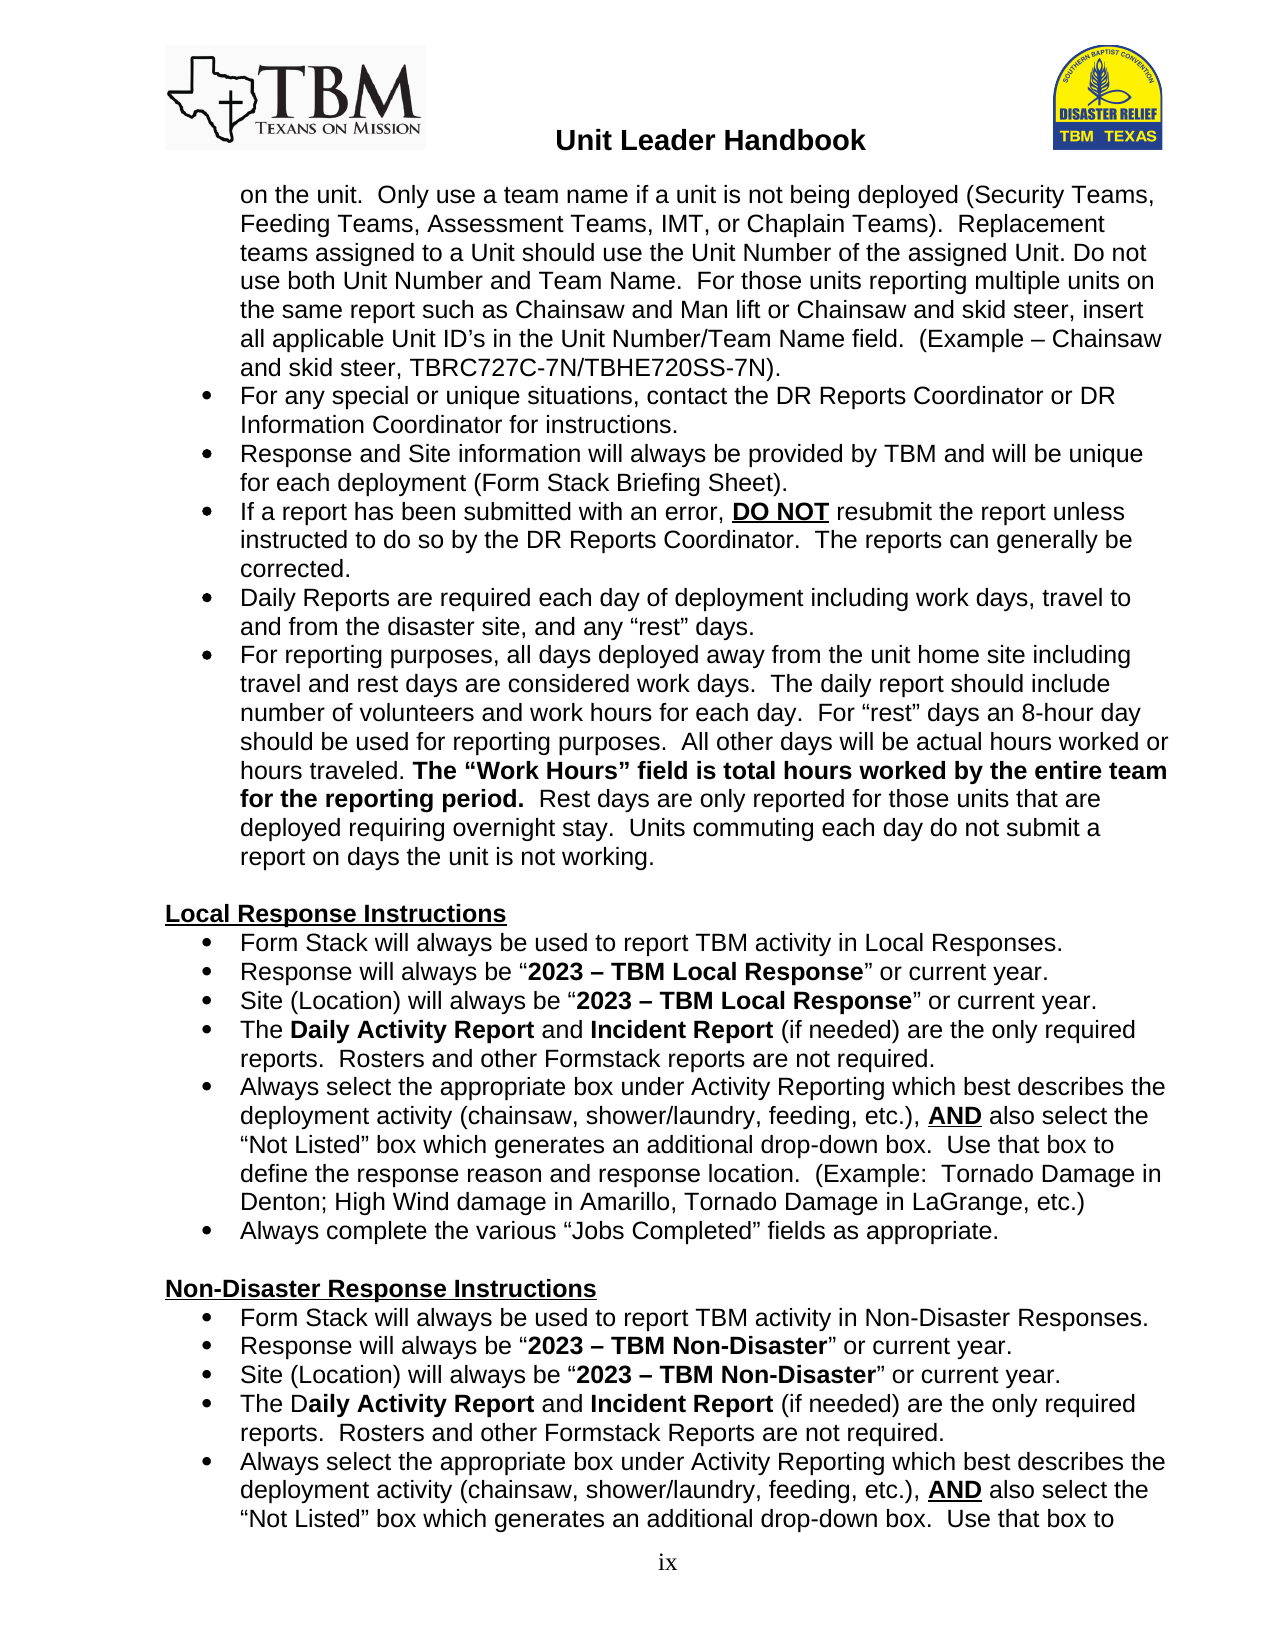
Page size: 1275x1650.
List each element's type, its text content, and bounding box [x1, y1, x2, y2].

list Response will always be “2023 – TBM Non-Disaster” or current year. [202, 1331, 1170, 1360]
list Site (Location) will always be “2023 – TBM Non-Disaster” or current year. [202, 1360, 1170, 1389]
list If a report has been submitted with an error, DO NOT resubmit the report unless instructed to do so by the DR Reports Coordinator. The reports can generally be corrected. [202, 497, 1170, 583]
list The Daily Activity Report and Incident Report (if needed) are the only required reports. Rosters and other Formstack reports are not required. [202, 1015, 1170, 1072]
picture [165, 45, 426, 150]
list Form Stack will always be used to report TBM activity in Local Responses. [202, 928, 1170, 957]
text Local Response Instructions [165, 899, 1170, 928]
list Daily Reports are required each day of deployment including work days, travel to and from the disaster site, and any “rest” days. [202, 583, 1170, 641]
text Non-Disaster Response Instructions [165, 1274, 1170, 1302]
list Form Stack will always be used to report TBM activity in Non-Disaster Responses. [202, 1302, 1170, 1331]
picture [1053, 45, 1163, 150]
list For any special or unique situations, contact the DR Reports Coordinator or DR Information Coordinator for instructions. [202, 381, 1170, 439]
list Always select the appropriate box under Activity Reporting which best describes the deployment activity (chainsaw, shower/laundry, feeding, etc.), AND also select the “Not Listed” box which generates an additional drop-down box. Use that box to define the response reason and response location. (Example: Tornado Damage in Denton; High Wind damage in Amarillo, Tornado Damage in LaGrange, etc.) [202, 1072, 1170, 1216]
list Always complete the various “Jobs Completed” fields as appropriate. [202, 1216, 1170, 1245]
list Site (Location) will always be “2023 – TBM Local Response” or current year. [202, 986, 1170, 1015]
list Response and Site information will always be provided by TBM and will be unique for each deployment (Form Stack Briefing Sheet). [202, 439, 1170, 497]
list For reporting purposes, all days deployed away from the unit home site including travel and rest days are considered work days. The daily report should include number of volunteers and work hours for each day. For “rest” days an 8-hour day should be used for reporting purposes. All other days will be actual hours worked or hours traveled. The “Work Hours” field is total hours worked by the entire team for the reporting period. Rest days are only reported for those units that are deployed requiring overnight stay. Units commuting each day do not submit a report on days the unit is not working. [202, 641, 1170, 871]
list The Daily Activity Report and Incident Report (if needed) are the only required reports. Rosters and other Formstack Reports are not required. [202, 1389, 1170, 1447]
list Response will always be “2023 – TBM Local Response” or current year. [202, 957, 1170, 986]
